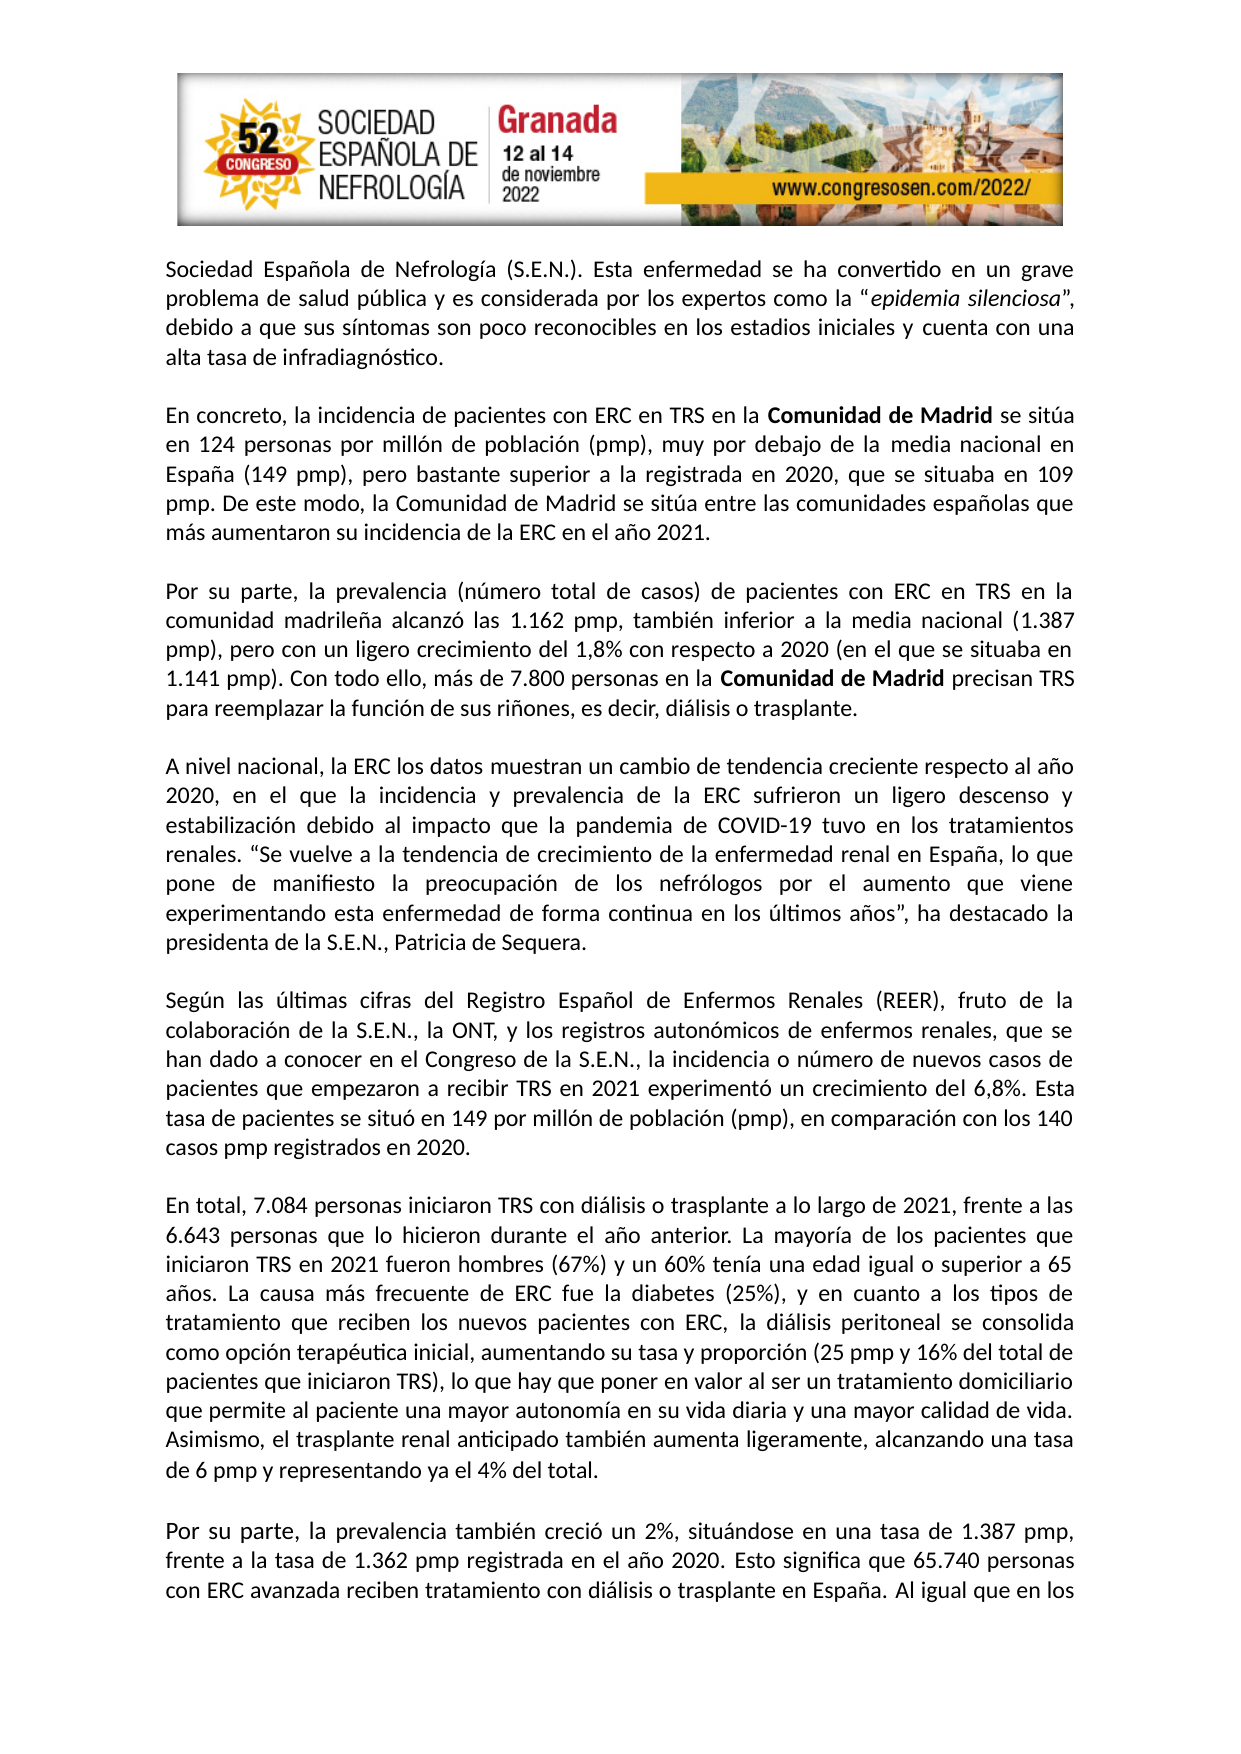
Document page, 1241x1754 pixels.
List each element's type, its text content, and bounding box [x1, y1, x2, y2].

text Por su parte, la prevalencia (número total de casos) de pacientes con ERC en TRS en la comunidad madrileña alcanzó las 1.162 pmp, también inferior a la media nacional (1.387 pmp), pero con un ligero crecimiento del 1,8% con respecto a 2020 (en el que se situaba en 1.141 pmp). Con todo ello, más de 7.800 personas en la Comunidad de Madrid precisan TRS para reemplazar la función de sus riñones, es decir, diálisis o trasplante. [165, 576, 1075, 722]
text A nivel nacional, la ERC los datos muestran un cambio de tendencia creciente respecto al año 2020, en el que la incidencia y prevalencia de la ERC sufrieron un ligero descenso y estabilización debido al impacto que la pandemia de COVID-19 tuvo en los tratamientos renales. “Se vuelve a la tendencia de crecimiento de la enfermedad renal en España, lo que pone de manifiesto la preocupación de los nefrólogos por el aumento que viene experimentando esta enfermedad de forma continua en los últimos años”, ha destacado la presidenta de la S.E.N., Patricia de Sequera. [165, 751, 1075, 956]
text Según las últimas cifras del Registro Español de Enfermos Renales (REER), fruto de la colaboración de la S.E.N., la ONT, y los registros autonómicos de enfermos renales, que se han dado a conocer en el Congreso de la S.E.N., la incidencia o número de nuevos casos de pacientes que empezaron a recibir TRS en 2021 experimentó un crecimiento del 6,8%. Esta tasa de pacientes se situó en 149 por millón de población (pmp), en comparación con los 140 casos pmp registrados en 2020. [165, 986, 1075, 1161]
text En concreto, la incidencia de pacientes con ERC en TRS en la Comunidad de Madrid se sitúa en 124 personas por millón de población (pmp), muy por debajo de la media nacional en España (149 pmp), pero bastante superior a la registrada en 2020, que se situaba en 109 pmp. De este modo, la Comunidad de Madrid se sitúa entre las comunidades españolas que más aumentaron su incidencia de la ERC en el año 2021. [165, 400, 1075, 546]
picture [177, 73, 1063, 226]
text En total, 7.084 personas iniciaron TRS con diálisis o trasplante a lo largo de 2021, frente a las 6.643 personas que lo hicieron durante el año anterior. La mayoría de los pacientes que iniciaron TRS en 2021 fueron hombres (67%) y un 60% tenía una edad igual o superior a 65 años. La causa más frecuente de ERC fue la diabetes (25%), y en cuanto a los tipos de tratamiento que reciben los nuevos pacientes con ERC, la diálisis peritoneal se consolida como opción terapéutica inicial, aumentando su tasa y proporción (25 pmp y 16% del total de pacientes que iniciaron TRS), lo que hay que poner en valor al ser un tratamiento domiciliario que permite al paciente una mayor autonomía en su vida diaria y una mayor calidad de vida. Asimismo, el trasplante renal anticipado también aumenta ligeramente, alcanzando una tasa de 6 pmp y representando ya el 4% del total. [165, 1190, 1075, 1484]
